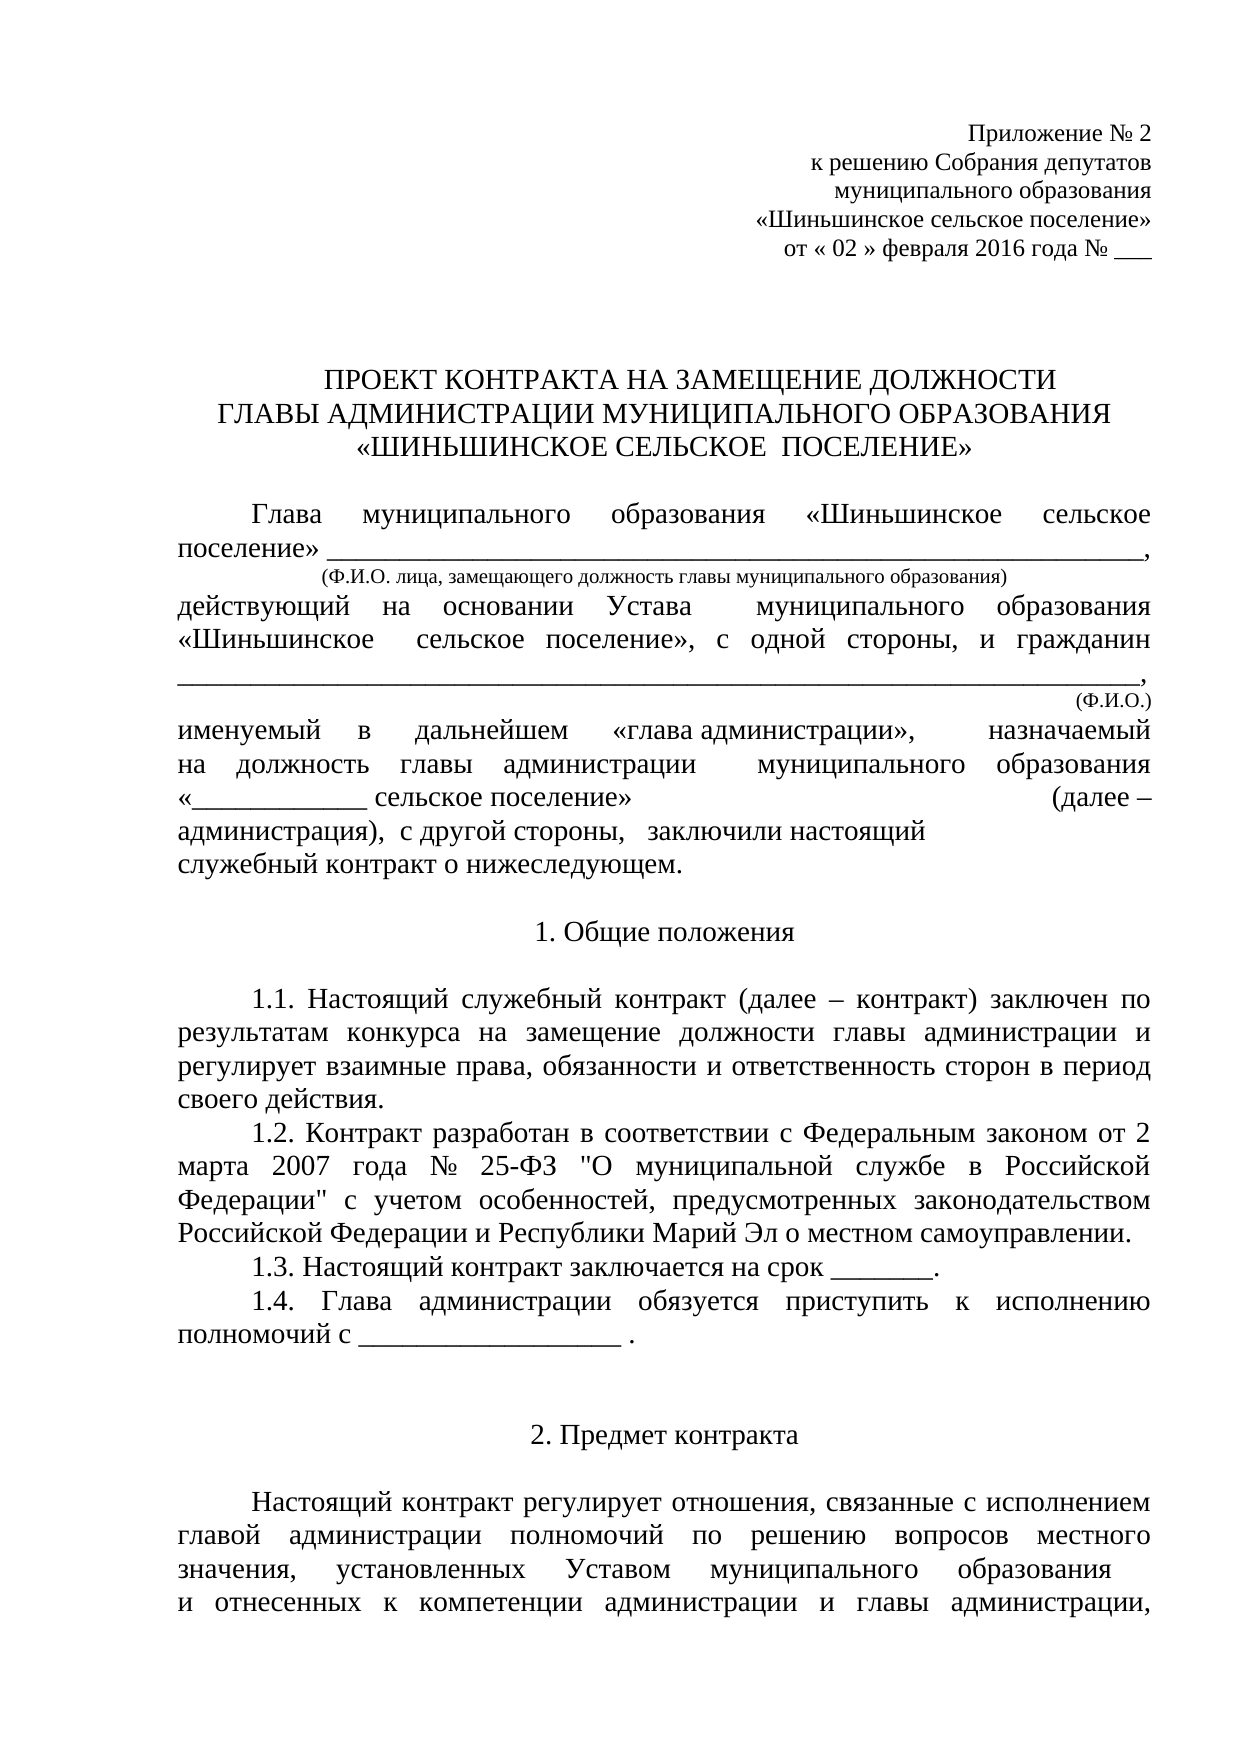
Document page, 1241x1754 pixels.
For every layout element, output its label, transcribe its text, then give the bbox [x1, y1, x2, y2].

text действующий на основании Устава муниципального образования «Шиньшинское сельское поселение», с одной стороны, и гражданин __________________________________________________________________, [177, 588, 1152, 688]
title ПРОЕКТ КОНТРАКТА НА ЗАМЕЩЕНИЕ ДОЛЖНОСТИ ГЛАВЫ АДМИНИСТРАЦИИ МУНИЦИПАЛЬНОГО ОБРАЗОВАНИЯ «ШИНЬШИНСКОЕ СЕЛЬСКОЕ ПОСЕЛЕНИЕ» [177, 362, 1152, 463]
text муниципального образования [177, 176, 1152, 204]
text от « 02 » февраля 2016 года № ___ [590, 233, 1152, 262]
text (Ф.И.О. лица, замещающего должность главы муниципального образования) [177, 564, 1152, 588]
text 1.3. Настоящий контракт заключается на срок _______. [177, 1249, 1152, 1283]
text 1. Общие положения [177, 914, 1152, 947]
text 2. Предмет контракта [177, 1417, 1152, 1450]
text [177, 1484, 1152, 1618]
text на должность главы администрации муниципального образования «____________ сельское поселение» (далее – администрация), с другой стороны, заключили настоящий [177, 746, 1152, 847]
text Глава муниципального образования «Шиньшинское сельское поселение» ________________________________________________________, [177, 497, 1152, 564]
text 1.4. Глава администрации обязуется приступить к исполнению полномочий с __________________ . [177, 1283, 1152, 1350]
text (Ф.И.О.) именуемый в дальнейшем «глава администрации», назначаемый [177, 688, 1152, 746]
text 1.1. Настоящий служебный контракт (далее – контракт) заключен по результатам конкурса на замещение должности главы администрации и регулирует взаимные права, обязанности и ответственность сторон в период своего действия. [177, 981, 1152, 1115]
text 1.2. Контракт разработан в соответствии с Федеральным законом от 2 марта 2007 года № 25-ФЗ "О муниципальной службе в Российской Федерации" с учетом особенностей, предусмотренных законодательством Российской Федерации и Республики Марий Эл о местном самоуправлении. [177, 1115, 1152, 1249]
text служебный контракт о нижеследующем. [177, 847, 1152, 880]
text «Шиньшинское сельское поселение» [177, 204, 1152, 233]
text Приложение № 2 [177, 118, 1152, 147]
text к решению Собрания депутатов [177, 147, 1152, 176]
